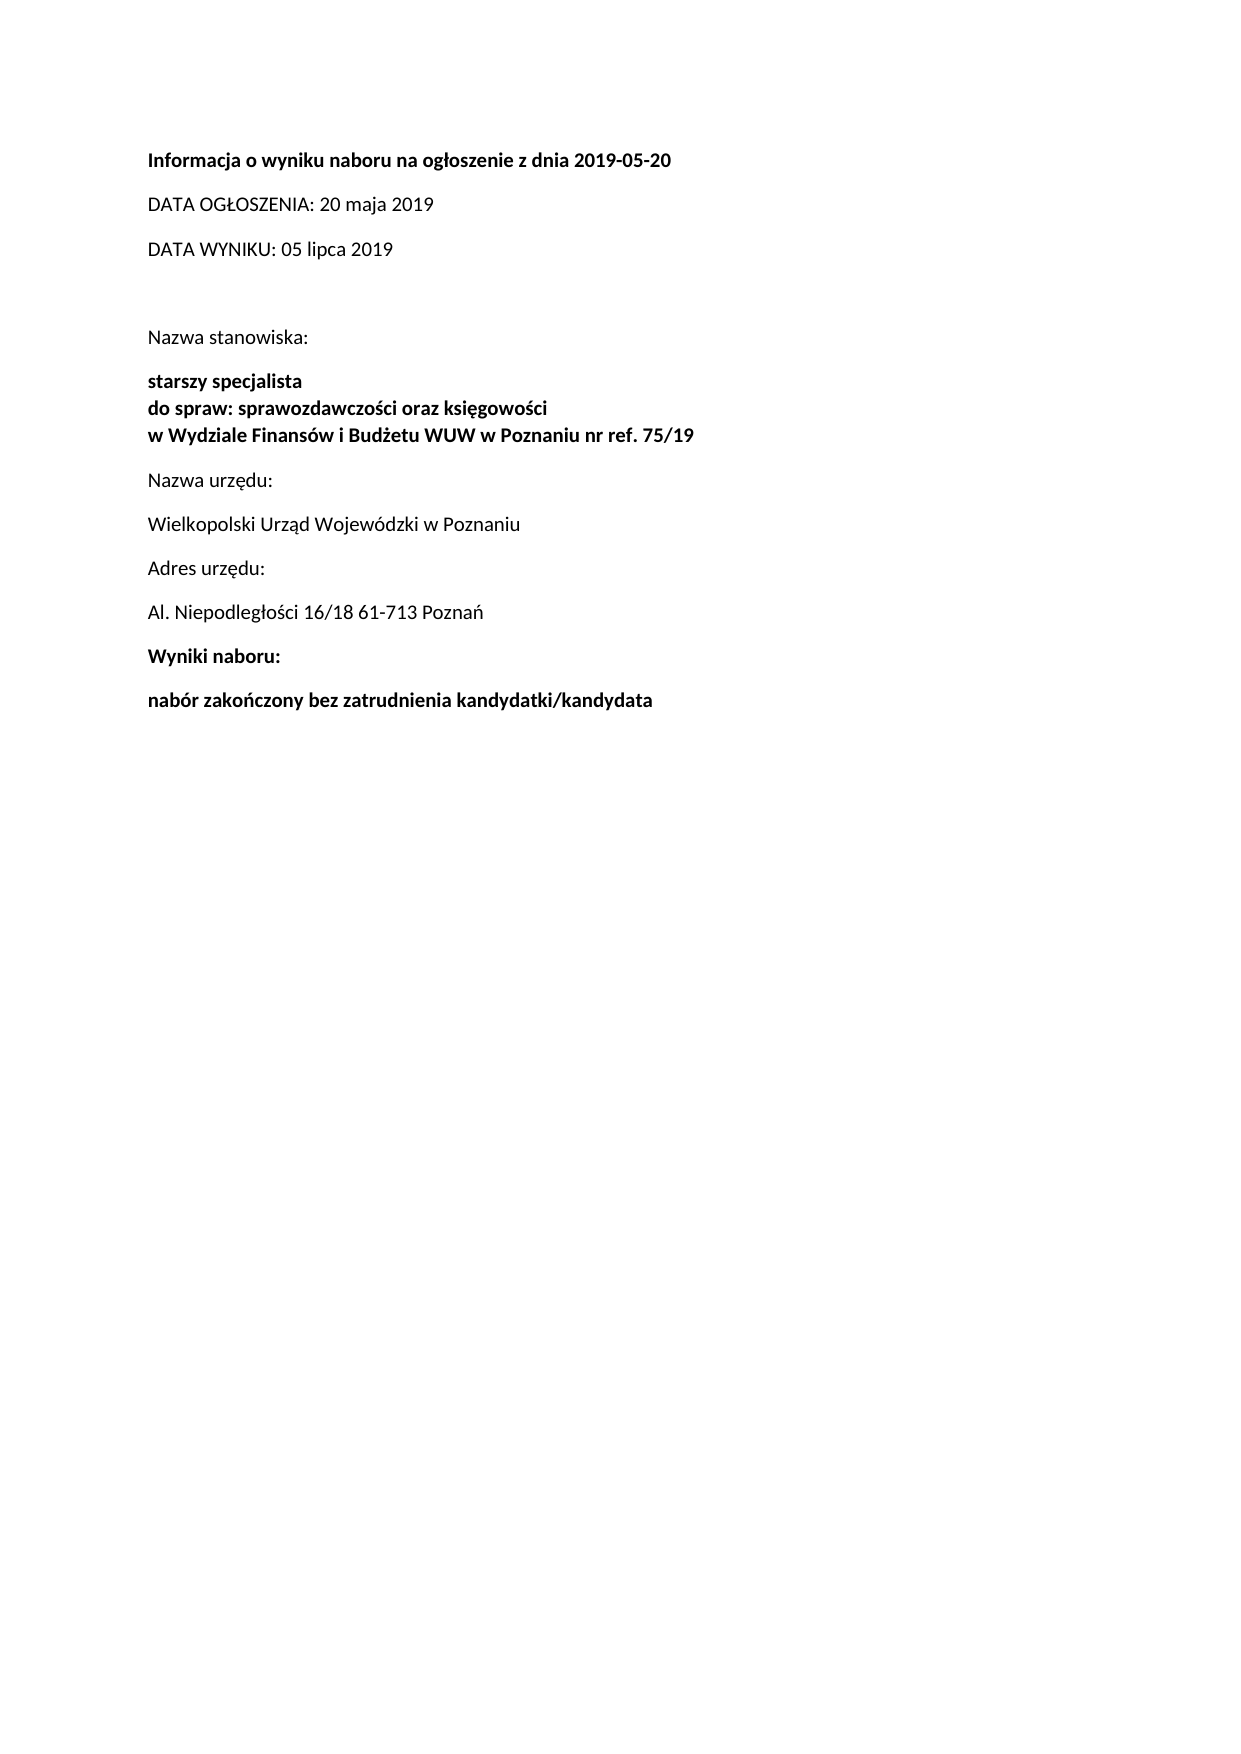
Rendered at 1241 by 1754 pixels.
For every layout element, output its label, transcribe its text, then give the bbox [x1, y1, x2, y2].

text do spraw: sprawozdawczości oraz księgowości [148, 395, 1093, 421]
text w Wydziale Finansów i Budżetu WUW w Poznaniu nr ref. 75/19 [148, 423, 1093, 448]
text Wyniki naboru: [148, 643, 1093, 668]
text nabór zakończony bez zatrudnienia kandydatki/kandydata [148, 687, 1093, 712]
text DATA OGŁOSZENIA: 20 maja 2019 [148, 192, 1093, 217]
text Nazwa stanowiska: [148, 324, 1093, 349]
text Nazwa urzędu: [148, 467, 1093, 492]
text Wielkopolski Urząd Wojewódzki w Poznaniu [148, 511, 1093, 536]
text Al. Niepodległości 16/18 61-713 Poznań [148, 599, 1093, 624]
text starszy specjalista [148, 368, 1093, 393]
text Adres urzędu: [148, 555, 1093, 580]
text DATA WYNIKU: 05 lipca 2019 [148, 236, 1093, 261]
text Informacja o wyniku naboru na ogłoszenie z dnia 2019-05-20 [148, 148, 1093, 173]
